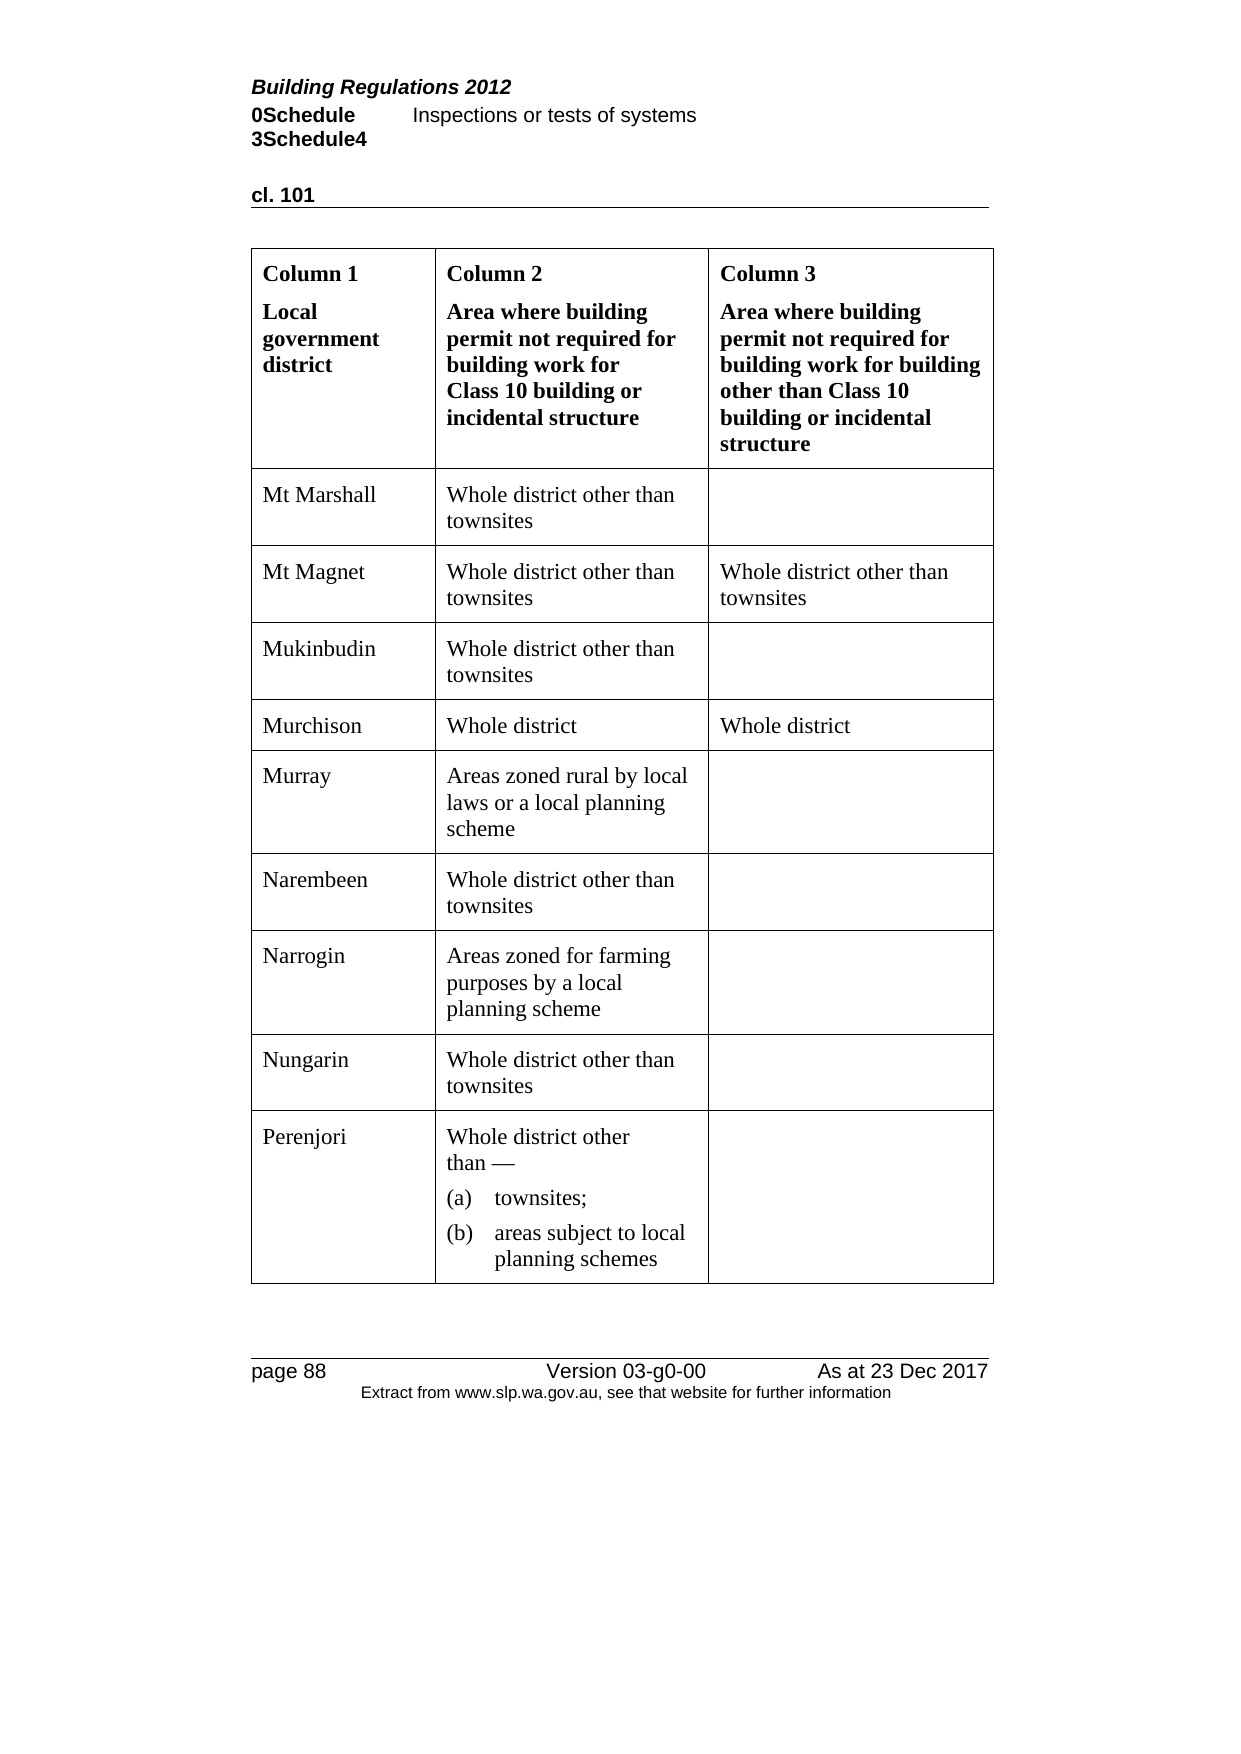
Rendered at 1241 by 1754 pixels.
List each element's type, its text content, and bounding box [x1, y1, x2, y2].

table_cell Whole district other than townsites [709, 546, 993, 622]
table_cell [709, 854, 993, 930]
table_cell Mt Marshall [252, 469, 435, 545]
table_cell Nungarin [252, 1035, 435, 1110]
table_cell Mukinbudin [252, 623, 435, 699]
table_cell Narembeen [252, 854, 435, 930]
table_cell Murchison [252, 700, 435, 750]
table_cell Perenjori [252, 1111, 435, 1283]
table_cell Whole district other than townsites [436, 623, 708, 699]
table_cell Whole district other than — (a) townsites; (b) areas subject to local planning schemes [436, 1111, 708, 1283]
table_cell Whole district [709, 700, 993, 750]
table_cell Whole district [436, 700, 708, 750]
table_cell [709, 469, 993, 545]
table_cell Narrogin [252, 931, 435, 1033]
table_header Column 1 Local government district [252, 249, 435, 468]
table_cell [709, 751, 993, 853]
table_cell [709, 931, 993, 1033]
table_header Column 3 Area where building permit not required for building work for building other than Class 10 building or incidental structure [709, 249, 993, 468]
table_cell Areas zoned rural by local laws or a local planning scheme [436, 751, 708, 853]
table_cell [709, 623, 993, 699]
table_cell [252, 751, 435, 853]
table_cell Mt Magnet [252, 546, 435, 622]
table_cell [709, 1111, 993, 1283]
table_cell Whole district other than townsites [436, 546, 708, 622]
table_header Column 2 Area where building permit not required for building work for Class 10 building or incidental structure [436, 249, 708, 468]
table_cell [709, 1035, 993, 1110]
table_cell Whole district other than townsites [436, 1035, 708, 1110]
table_cell Whole district other than townsites [436, 854, 708, 930]
table_cell Whole district other than townsites [436, 469, 708, 545]
table_cell Areas zoned for farming purposes by a local planning scheme [436, 931, 708, 1033]
